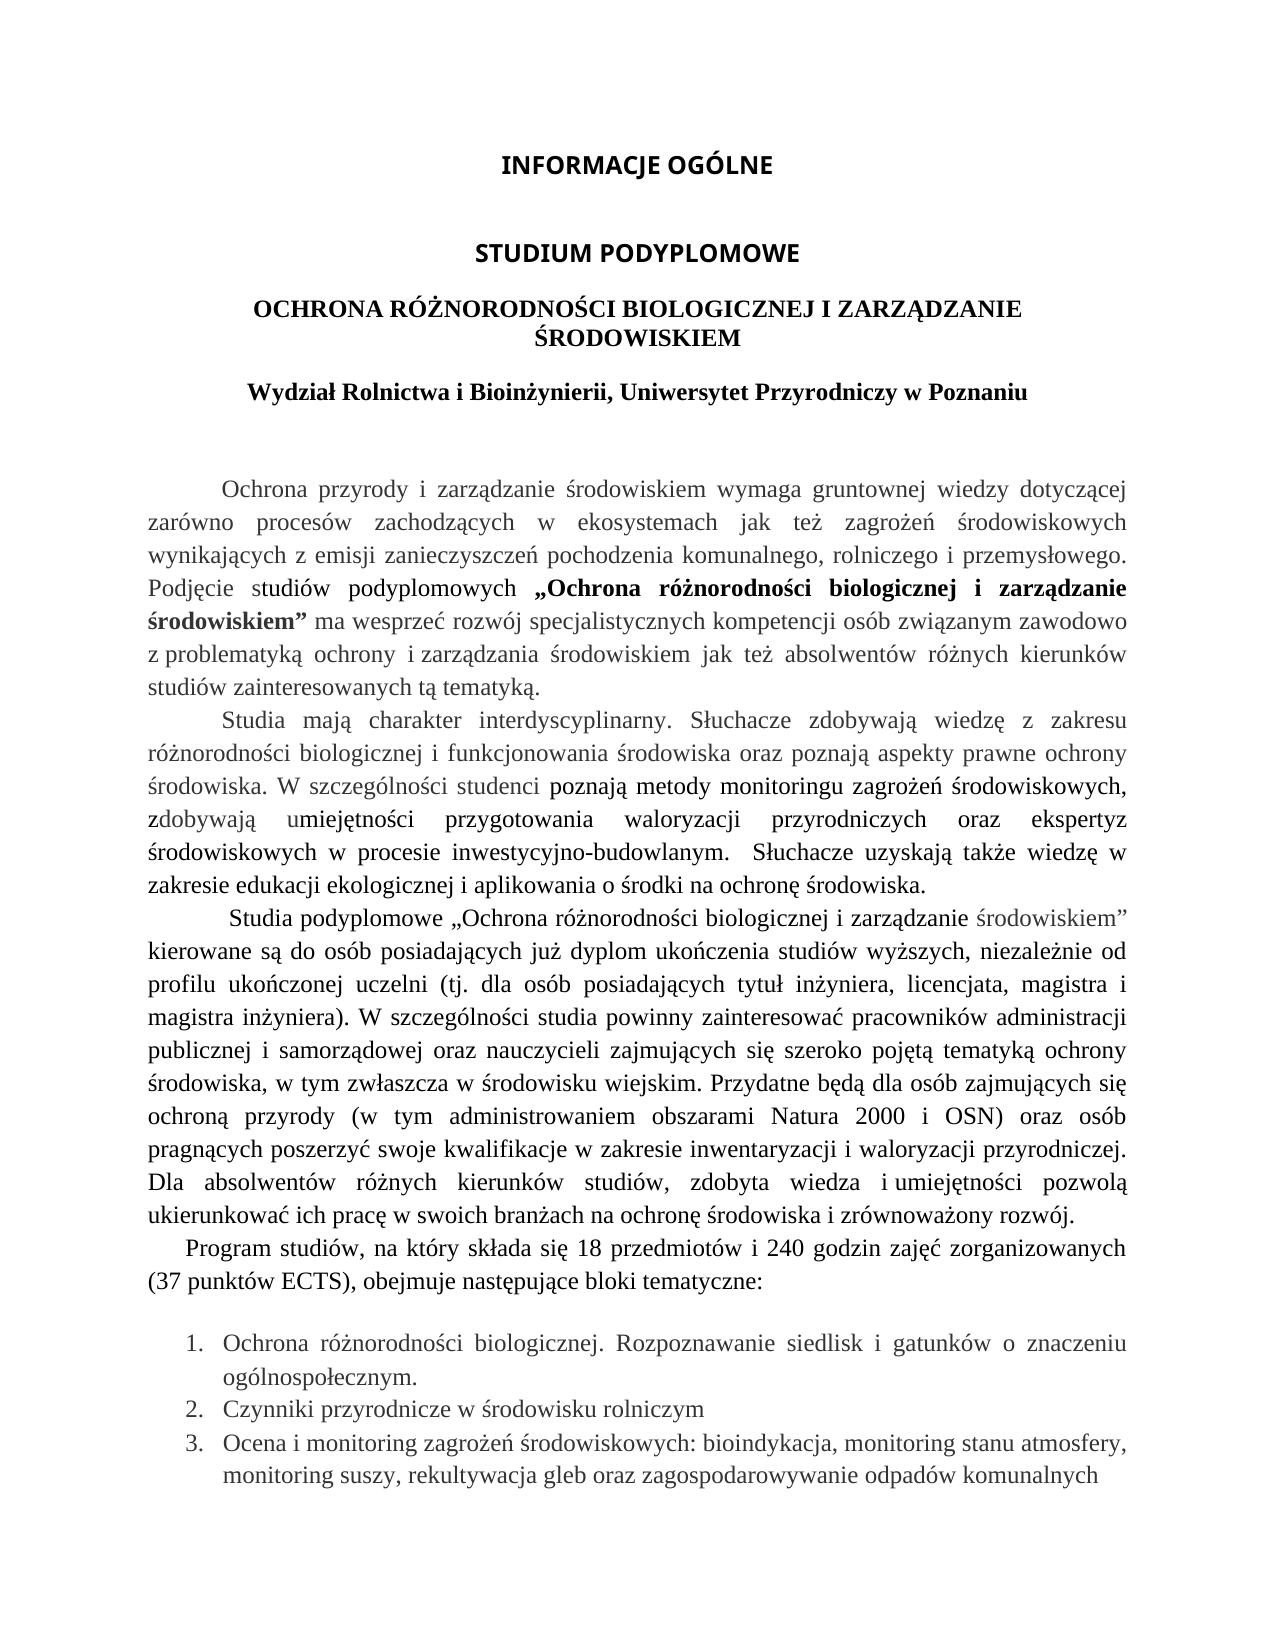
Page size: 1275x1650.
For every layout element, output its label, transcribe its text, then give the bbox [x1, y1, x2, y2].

text Wydział Rolnictwa i Bioinżynierii, Uniwersytet Przyrodniczy w Poznaniu [148, 377, 1127, 406]
text STUDIUM PODYPLOMOWE [148, 235, 1127, 269]
text OCHRONA RÓŻNORODNOŚCI BIOLOGICZNEJ I ZARZĄDZANIE ŚRODOWISKIEM [148, 294, 1127, 352]
text Program studiów, na który składa się 18 przedmiotów i 240 godzin zajęć zorganizowanych (37 punktów ECTS), obejmuje następujące bloki tematyczne: [148, 1233, 1127, 1295]
text INFORMACJE OGÓLNE [148, 148, 1127, 182]
list Ochrona różnorodności biologicznej. Rozpoznawanie siedlisk i gatunków o znaczeniu ogólnospołecznym. [185, 1328, 1127, 1390]
text Studia podyplomowe „Ochrona różnorodności biologicznej i zarządzanie środowiskiem” kierowane są do osób posiadających już dyplom ukończenia studiów wyższych, niezależnie od profilu ukończonej uczelni (tj. dla osób posiadających tytuł inżyniera, licencjata, magistra i magistra inżyniera). W szczególności studia powinny zainteresować pracowników administracji publicznej i samorządowej oraz nauczycieli zajmujących się szeroko pojętą tematyką ochrony środowiska, w tym zwłaszcza w środowisku wiejskim. Przydatne będą dla osób zajmujących się ochroną przyrody (w tym administrowaniem obszarami Natura 2000 i OSN) oraz osób pragnących poszerzyć swoje kwalifikacje w zakresie inwentaryzacji i waloryzacji przyrodniczej. Dla absolwentów różnych kierunków studiów, zdobyta wiedza i umiejętności pozwolą ukierunkować ich pracę w swoich branżach na ochronę środowiska i zrównoważony rozwój. [148, 903, 1127, 1229]
list Czynniki przyrodnicze w środowisku rolniczym [185, 1394, 1127, 1423]
text Ochrona przyrody i zarządzanie środowiskiem wymaga gruntownej wiedzy dotyczącej zarówno procesów zachodzących w ekosystemach jak też zagrożeń środowiskowych wynikających z emisji zanieczyszczeń pochodzenia komunalnego, rolniczego i przemysłowego. Podjęcie studiów podyplomowych „Ochrona różnorodności biologicznej i zarządzanie środowiskiem” ma wesprzeć rozwój specjalistycznych kompetencji osób związanym zawodowo z problematyką ochrony i zarządzania środowiskiem jak też absolwentów różnych kierunków studiów zainteresowanych tą tematyką. [148, 474, 1127, 701]
list Ocena i monitoring zagrożeń środowiskowych: bioindykacja, monitoring stanu atmosfery, monitoring suszy, rekultywacja gleb oraz zagospodarowywanie odpadów komunalnych [185, 1428, 1127, 1489]
text Studia mają charakter interdyscyplinarny. Słuchacze zdobywają wiedzę z zakresu różnorodności biologicznej i funkcjonowania środowiska oraz poznają aspekty prawne ochrony środowiska. W szczególności studenci poznają metody monitoringu zagrożeń środowiskowych, zdobywają umiejętności przygotowania waloryzacji przyrodniczych oraz ekspertyz środowiskowych w procesie inwestycyjno-budowlanym. Słuchacze uzyskają także wiedzę w zakresie edukacji ekologicznej i aplikowania o środki na ochronę środowiska. [148, 705, 1127, 899]
